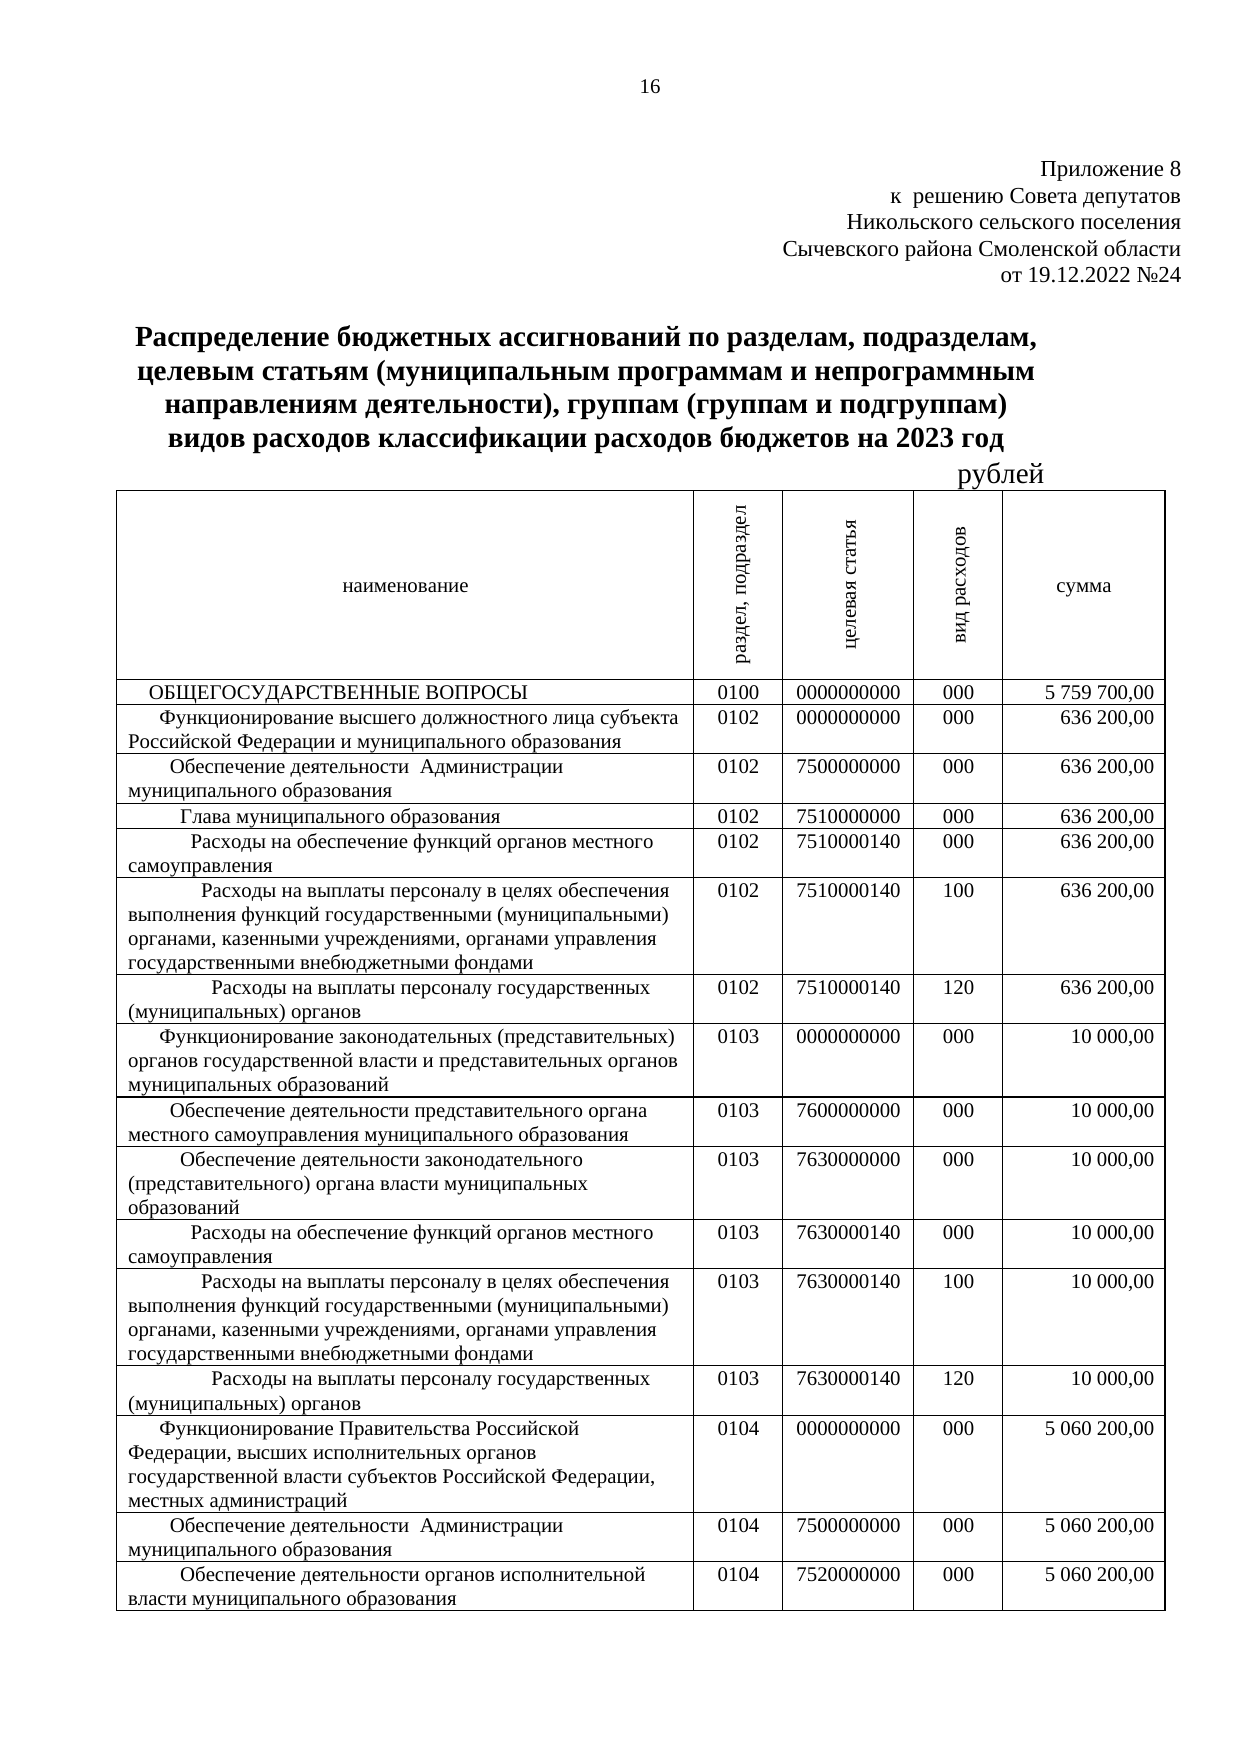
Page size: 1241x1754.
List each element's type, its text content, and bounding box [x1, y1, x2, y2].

table_cell 120 [914, 975, 1002, 1023]
table_cell 0000000000 [783, 705, 913, 753]
table_cell 0102 [694, 975, 782, 1023]
text Сычевского района Смоленской области [118, 234, 1181, 261]
table_cell раздел, подраздел [694, 491, 782, 679]
table_cell 7510000140 [783, 975, 913, 1023]
text к решению Совета депутатов [118, 182, 1181, 208]
table_cell 7500000000 [783, 1513, 913, 1561]
table_cell Функционирование законодательных (представительных) органов государственной власти и представительных органов муниципальных образований [117, 1024, 693, 1096]
table_cell Функционирование Правительства Российской Федерации, высших исполнительных органов государственной власти субъектов Российской Федерации, местных администраций [117, 1416, 693, 1512]
table_cell 000 [914, 804, 1002, 828]
table_cell 0000000000 [783, 680, 913, 704]
table_cell целевая статья [783, 491, 913, 679]
table_cell 7500000000 [783, 754, 913, 802]
table_cell Расходы на выплаты персоналу государственных (муниципальных) органов [117, 975, 693, 1023]
table_cell 7510000140 [783, 878, 913, 974]
table_cell Обеспечение деятельности Администрации муниципального образования [117, 754, 693, 802]
table_cell 120 [914, 1366, 1002, 1414]
table_cell 0104 [694, 1416, 782, 1512]
table_cell 7510000000 [783, 804, 913, 828]
table_cell 7630000140 [783, 1220, 913, 1268]
table_cell Функционирование высшего должностного лица субъекта Российской Федерации и муниципального образования [117, 705, 693, 753]
text от 19.12.2022 №24 [118, 261, 1181, 287]
table_cell 0000000000 [783, 1416, 913, 1512]
table_cell 0104 [694, 1513, 782, 1561]
table_cell 000 [914, 705, 1002, 753]
text Приложение 8 [118, 156, 1181, 182]
table_cell 5 060 200,00 [1003, 1513, 1164, 1561]
table_cell 000 [914, 1416, 1002, 1512]
table_cell Обеспечение деятельности органов исполнительной власти муниципального образования [117, 1562, 693, 1610]
table_cell 5 060 200,00 [1003, 1416, 1164, 1512]
table_cell 100 [914, 878, 1002, 974]
table_cell 0000000000 [783, 1024, 913, 1096]
table_cell 7630000000 [783, 1147, 913, 1219]
table_cell 5 060 200,00 [1003, 1562, 1164, 1610]
table_cell 0102 [694, 878, 782, 974]
table_cell 636 200,00 [1003, 705, 1164, 753]
table_cell 7520000000 [783, 1562, 913, 1610]
table_cell 0103 [694, 1366, 782, 1414]
table_cell Обеспечение деятельности представительного органа местного самоуправления муниципального образования [117, 1098, 693, 1146]
table_cell 0102 [694, 829, 782, 877]
table_header Распределение бюджетных ассигнований по разделам, подразделам, целевым статьям (муниципальным программам и непрограммным направлениям деятельности), группам (группам и подгруппам) видов расходов классификации расходов бюджетов на 2023 год [117, 287, 1055, 454]
table_cell 100 [914, 1269, 1002, 1365]
table_cell 10 000,00 [1003, 1220, 1164, 1268]
table_cell 000 [914, 680, 1002, 704]
table_cell Обеспечение деятельности законодательного (представительного) органа власти муниципальных образований [117, 1147, 693, 1219]
table_cell наименование [117, 491, 693, 679]
table_cell Расходы на обеспечение функций органов местного самоуправления [117, 1220, 693, 1268]
table_cell 000 [914, 1562, 1002, 1610]
table_cell 000 [914, 1220, 1002, 1268]
table_cell 0103 [694, 1269, 782, 1365]
table_cell вид расходов [914, 491, 1002, 679]
table_cell 000 [914, 829, 1002, 877]
table_cell 0102 [694, 754, 782, 802]
table_cell 000 [914, 1513, 1002, 1561]
table_cell 7600000000 [783, 1098, 913, 1146]
table_cell 636 200,00 [1003, 754, 1164, 802]
table_cell 5 759 700,00 [1003, 680, 1164, 704]
table_cell ОБЩЕГОСУДАРСТВЕННЫЕ ВОПРОСЫ [117, 680, 693, 704]
table_cell 10 000,00 [1003, 1269, 1164, 1365]
table_cell 0100 [694, 680, 782, 704]
table_cell 000 [914, 754, 1002, 802]
table_cell 636 200,00 [1003, 804, 1164, 828]
table_cell 000 [914, 1147, 1002, 1219]
table_cell 10 000,00 [1003, 1366, 1164, 1414]
table_cell 636 200,00 [1003, 878, 1164, 974]
table_cell 7630000140 [783, 1366, 913, 1414]
table_cell 10 000,00 [1003, 1098, 1164, 1146]
table_cell 636 200,00 [1003, 829, 1164, 877]
table_cell 7510000140 [783, 829, 913, 877]
text Никольского сельского поселения [118, 208, 1181, 234]
table_cell Расходы на обеспечение функций органов местного самоуправления [117, 829, 693, 877]
table_cell 7630000140 [783, 1269, 913, 1365]
table_cell 0103 [694, 1220, 782, 1268]
table_cell сумма [1003, 491, 1164, 679]
table_cell 0102 [694, 804, 782, 828]
table_cell 0102 [694, 705, 782, 753]
table_cell Расходы на выплаты персоналу государственных (муниципальных) органов [117, 1366, 693, 1414]
table_cell Глава муниципального образования [117, 804, 693, 828]
table_cell 0103 [694, 1024, 782, 1096]
table_cell 0103 [694, 1147, 782, 1219]
table_cell 0103 [694, 1098, 782, 1146]
table_cell 10 000,00 [1003, 1024, 1164, 1096]
table_cell Обеспечение деятельности Администрации муниципального образования [117, 1513, 693, 1561]
table_cell 000 [914, 1098, 1002, 1146]
table_cell 0104 [694, 1562, 782, 1610]
table_cell 10 000,00 [1003, 1147, 1164, 1219]
table_cell рублей [117, 454, 1055, 490]
table_cell 636 200,00 [1003, 975, 1164, 1023]
table_cell 000 [914, 1024, 1002, 1096]
